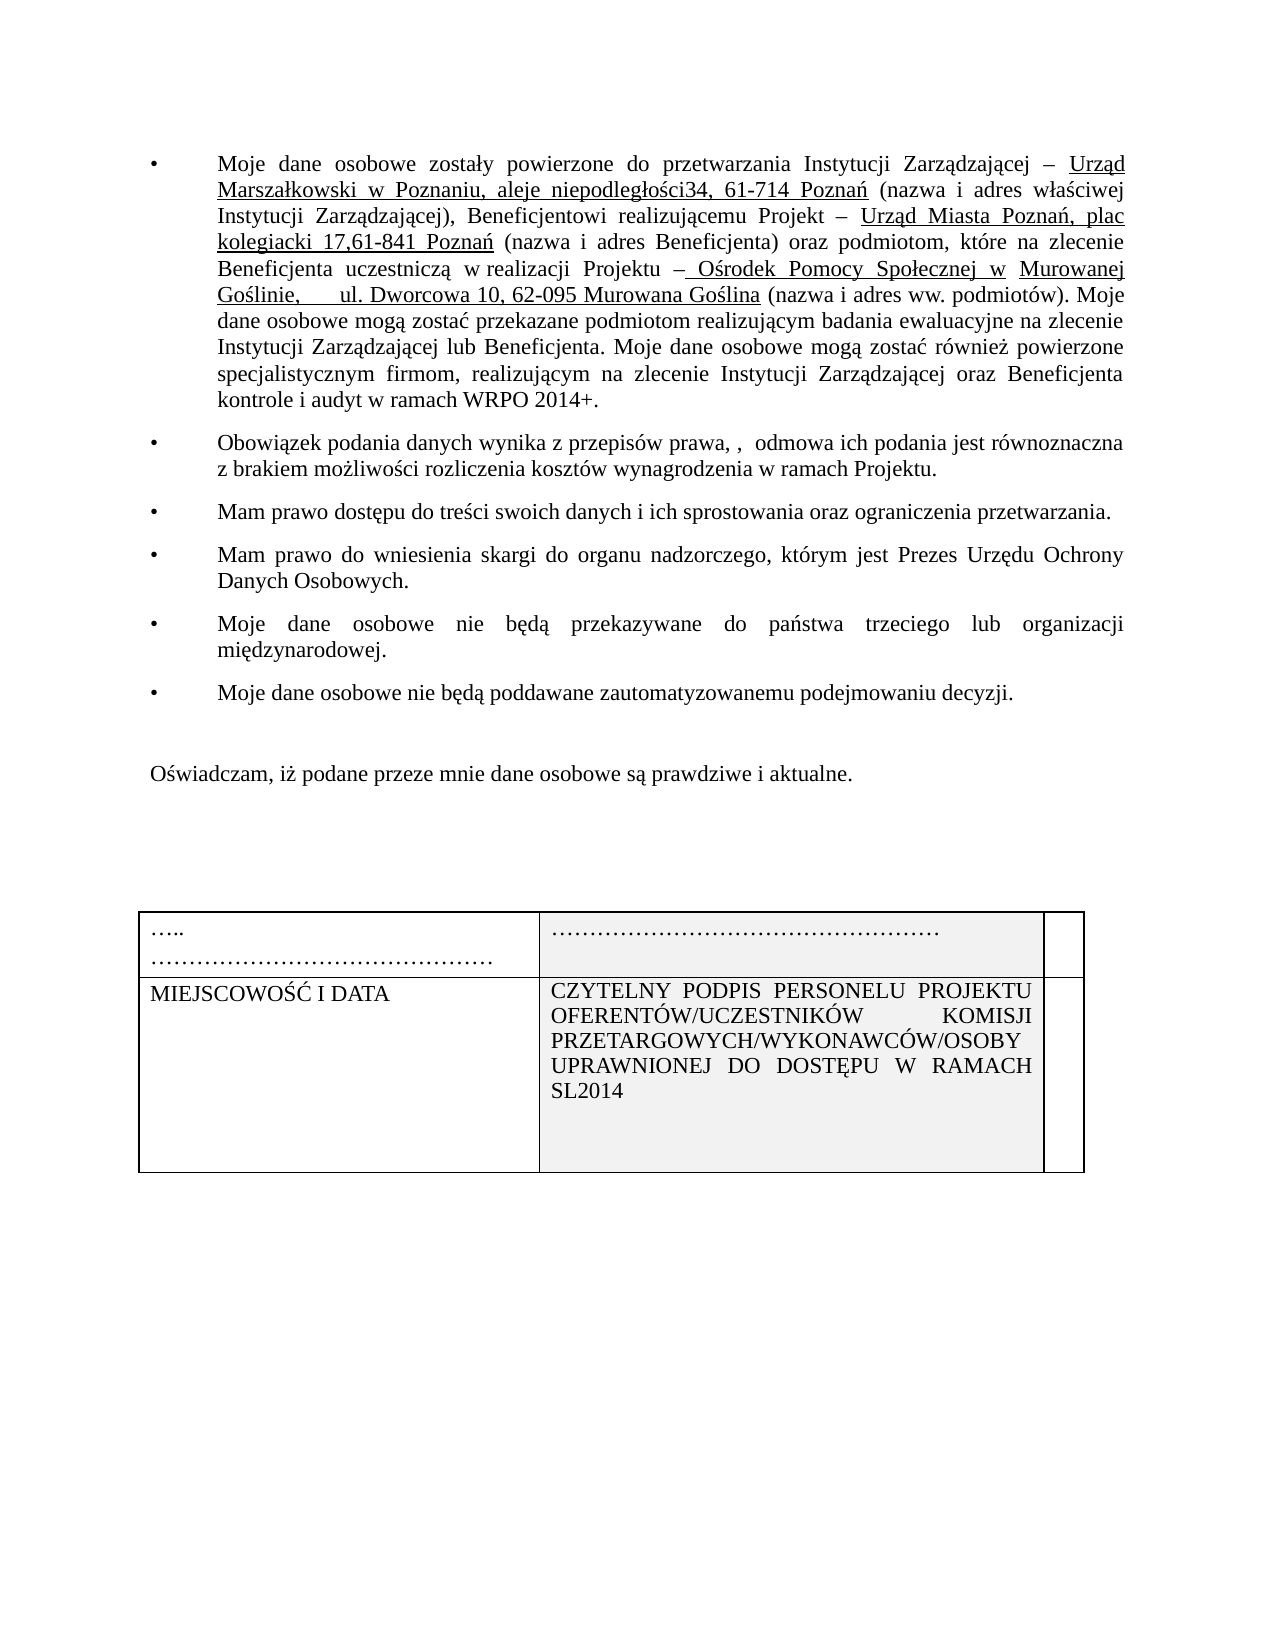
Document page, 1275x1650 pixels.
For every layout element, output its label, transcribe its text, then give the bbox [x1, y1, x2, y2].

list Moje dane osobowe nie będą przekazywane do państwa trzeciego lub organizacji międzynarodowej. [150, 610, 1125, 663]
list Moje dane osobowe zostały powierzone do przetwarzania Instytucji Zarządzającej – Urząd Marszałkowski w Poznaniu, aleje niepodległości34, 61-714 Poznań (nazwa i adres właściwej Instytucji Zarządzającej), Beneficjentowi realizującemu Projekt – Urząd Miasta Poznań, plac kolegiacki 17,61-841 Poznań (nazwa i adres Beneficjenta) oraz podmiotom, które na zlecenie Beneficjenta uczestniczą w realizacji Projektu – Ośrodek Pomocy Społecznej w Murowanej Goślinie, ul. Dworcowa 10, 62-095 Murowana Goślina (nazwa i adres ww. podmiotów). Moje dane osobowe mogą zostać przekazane podmiotom realizującym badania ewaluacyjne na zlecenie Instytucji Zarządzającej lub Beneficjenta. Moje dane osobowe mogą zostać również powierzone specjalistycznym firmom, realizującym na zlecenie Instytucji Zarządzającej oraz Beneficjenta kontrole i audyt w ramach WRPO 2014+. [150, 150, 1125, 412]
table_header [1045, 913, 1083, 977]
table_header …………………………………………… [540, 913, 1043, 977]
list Moje dane osobowe nie będą poddawane zautomatyzowanemu podejmowaniu decyzji. [150, 679, 1125, 706]
list Obowiązek podania danych wynika z przepisów prawa, , odmowa ich podania jest równoznaczna z brakiem możliwości rozliczenia kosztów wynagrodzenia w ramach Projektu. [150, 429, 1125, 482]
list Mam prawo dostępu do treści swoich danych i ich sprostowania oraz ograniczenia przetwarzania. [150, 498, 1125, 524]
table_cell MIEJSCOWOŚĆ I DATA [140, 978, 539, 1172]
table_cell [1045, 978, 1083, 1172]
list Mam prawo do wniesienia skargi do organu nadzorczego, którym jest Prezes Urzędu Ochrony Danych Osobowych. [150, 541, 1125, 594]
text Oświadczam, iż podane przeze mnie dane osobowe są prawdziwe i aktualne. [150, 760, 1125, 786]
table_header …..……………………………………… [140, 913, 539, 977]
table_cell CZYTELNY PODPIS PERSONELU PROJEKTU OFERENTÓW/UCZESTNIKÓW KOMISJI PRZETARGOWYCH/WYKONAWCÓW/OSOBY UPRAWNIONEJ DO DOSTĘPU W RAMACH SL2014 [540, 978, 1043, 1172]
